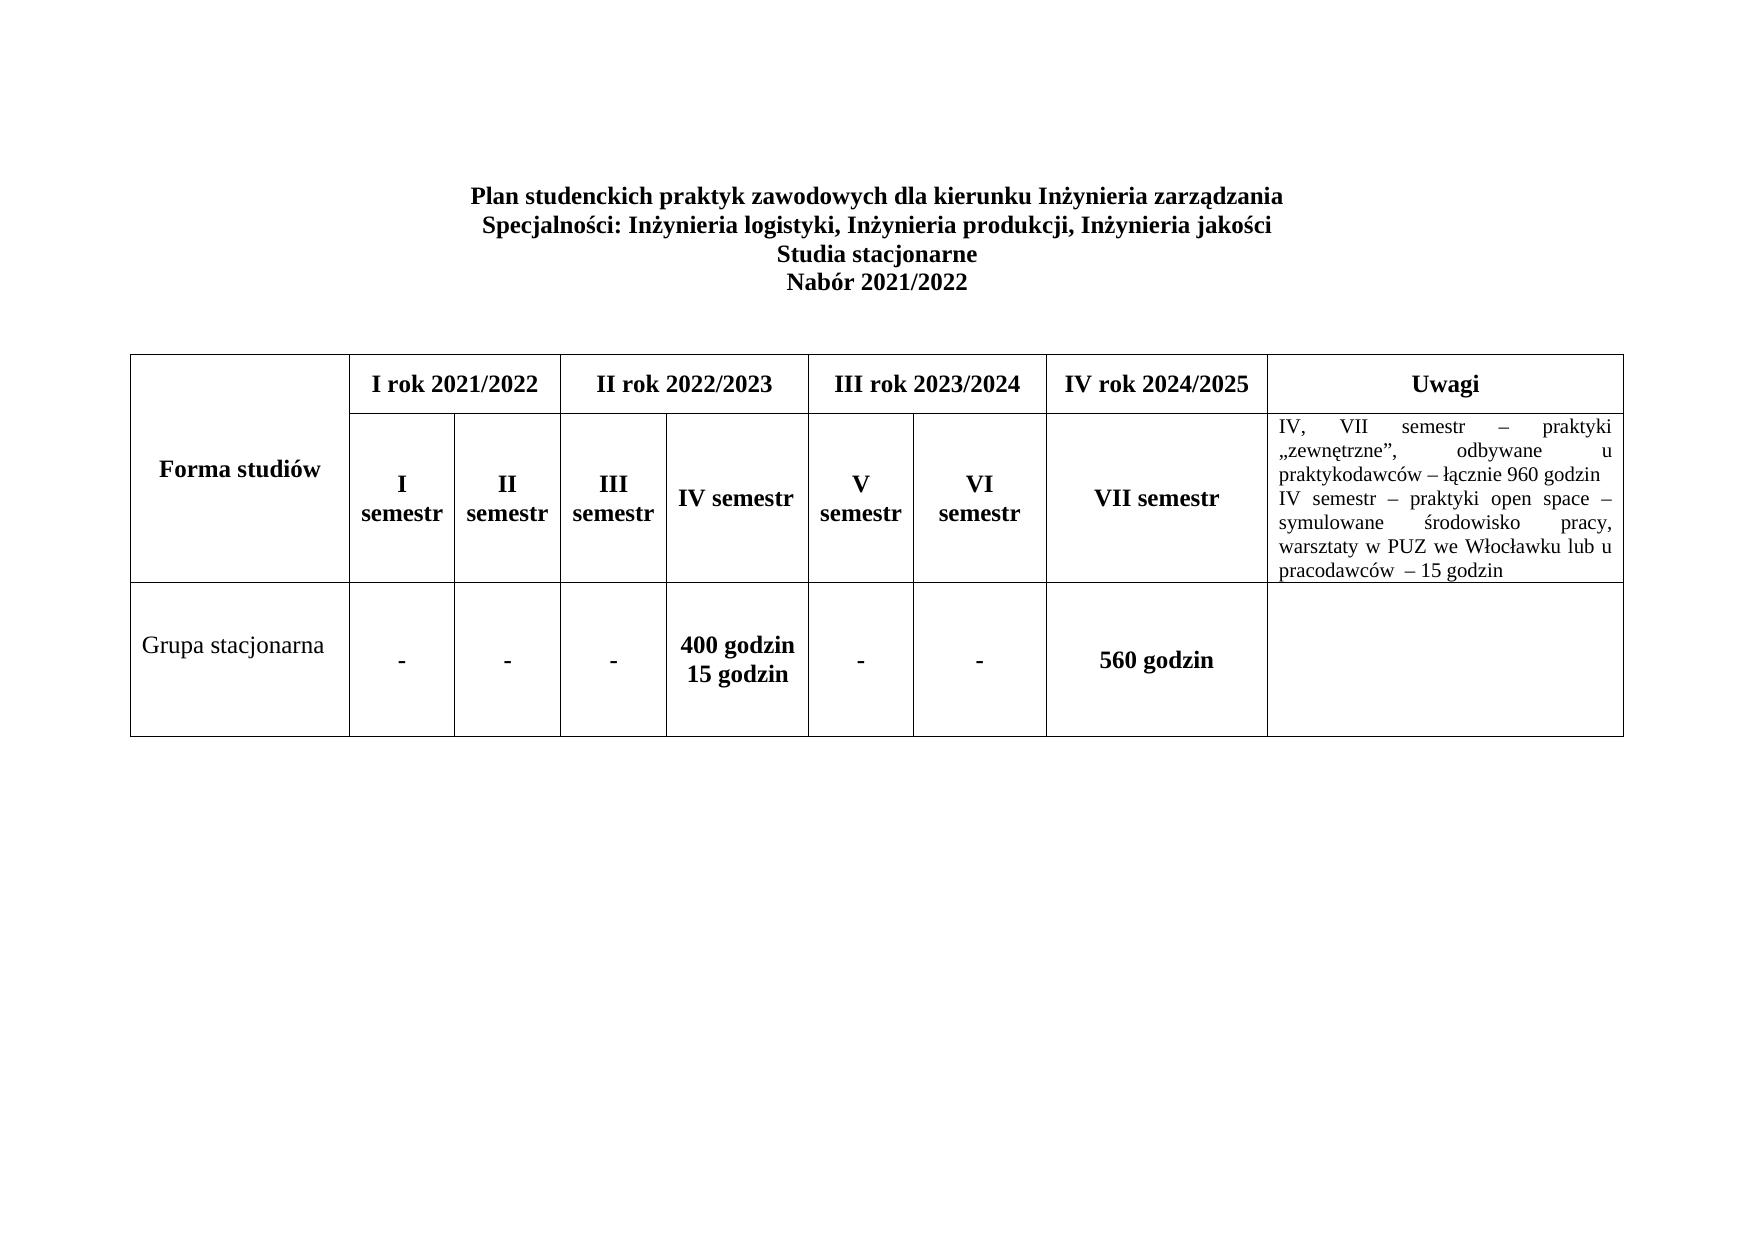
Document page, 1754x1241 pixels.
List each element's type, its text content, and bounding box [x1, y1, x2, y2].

table_cell IV semestr [667, 414, 808, 582]
table_cell VI semestr [914, 414, 1046, 582]
table_cell II semestr [455, 414, 560, 582]
table_cell - [455, 583, 560, 736]
table_header III rok 2023/2024 [809, 355, 1046, 412]
table_cell V semestr [809, 414, 913, 582]
table_header Forma studiów [131, 355, 349, 582]
table_cell 400 godzin 15 godzin [667, 583, 808, 736]
text Specjalności: Inżynieria logistyki, Inżynieria produkcji, Inżynieria jakości [148, 210, 1606, 239]
table_cell - [914, 583, 1046, 736]
table_cell - [350, 583, 454, 736]
table_cell VII semestr [1047, 414, 1267, 582]
table_cell - [809, 583, 913, 736]
table_header I rok 2021/2022 [350, 355, 560, 412]
table_cell Grupa stacjonarna [131, 583, 349, 736]
table_header IV rok 2024/2025 [1047, 355, 1267, 412]
text Nabór 2021/2022 [148, 267, 1606, 296]
table_cell [1268, 583, 1623, 736]
text Studia stacjonarne [148, 239, 1606, 267]
text Plan studenckich praktyk zawodowych dla kierunku Inżynieria zarządzania [148, 181, 1606, 210]
table_header Uwagi [1268, 355, 1623, 412]
table_cell IV, VII semestr – praktyki „zewnętrzne”, odbywane u praktykodawców – łącznie 960 godzin IV semestr – praktyki open space – symulowane środowisko pracy, warsztaty w PUZ we Włocławku lub u pracodawców – 15 godzin [1268, 414, 1623, 582]
table_cell - [561, 583, 666, 736]
table_cell III semestr [561, 414, 666, 582]
table_cell 560 godzin [1047, 583, 1267, 736]
table_header II rok 2022/2023 [561, 355, 808, 412]
table_cell I semestr [350, 414, 454, 582]
